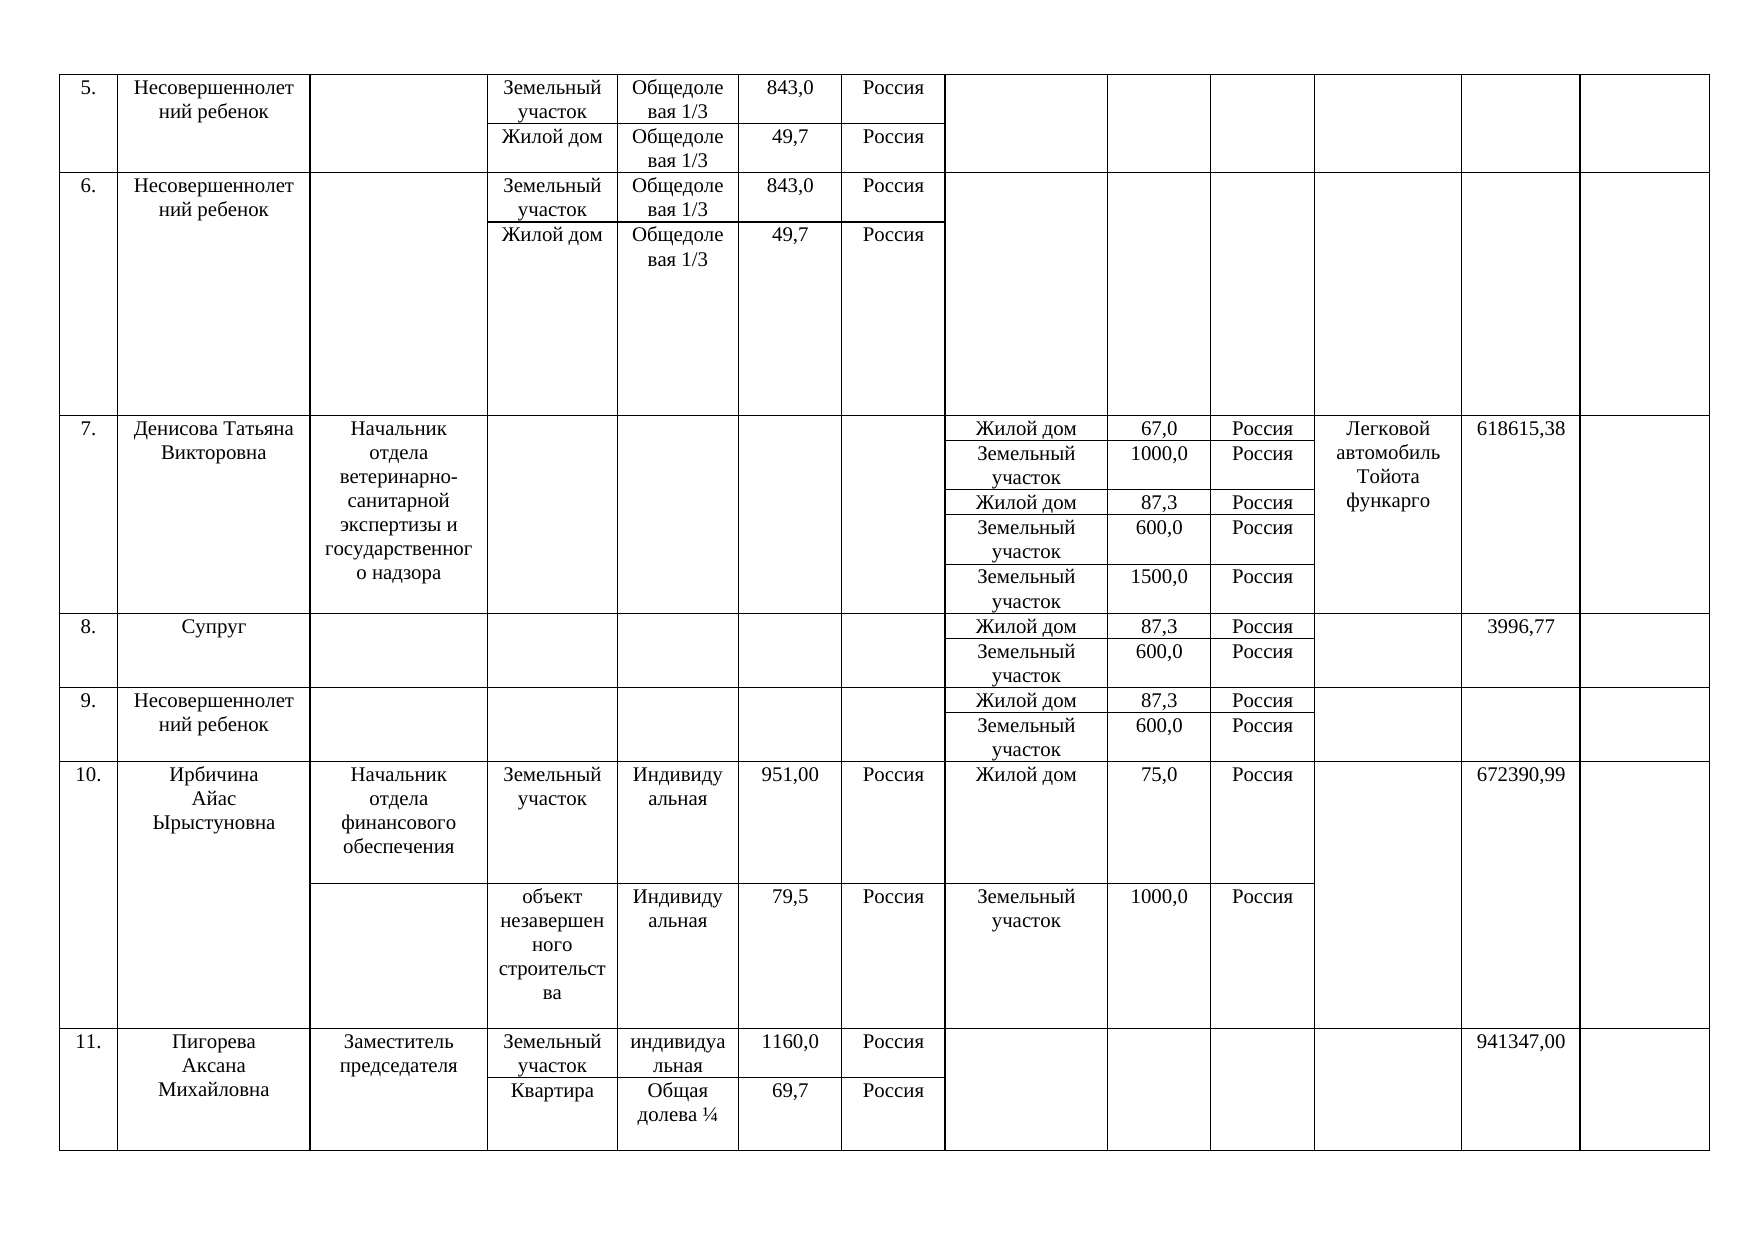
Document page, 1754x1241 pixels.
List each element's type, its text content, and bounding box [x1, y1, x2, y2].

table_cell Начальник отдела финансового обеспечения [311, 762, 487, 882]
table_cell Земельный участок [946, 565, 1107, 613]
table_cell 9. [60, 688, 117, 761]
table_cell [739, 614, 841, 687]
table_cell 3996,77 [1462, 614, 1579, 687]
table_cell 951,00 [739, 762, 841, 882]
table_cell 10. [60, 762, 117, 1028]
table_cell 49,7 [739, 223, 841, 415]
table_cell 87,3 [1108, 490, 1210, 514]
table_cell Индивидуальная [618, 884, 738, 1028]
table_cell Жилой дом [946, 688, 1107, 712]
table_cell [488, 416, 617, 613]
table_cell [1581, 1029, 1709, 1150]
table_cell [488, 688, 617, 761]
table_cell Земельный участок [946, 441, 1107, 489]
table_cell [1211, 1029, 1314, 1150]
table_cell Россия [1211, 639, 1314, 687]
table_cell Жилой дом [946, 416, 1107, 440]
table_cell Общедолевая 1/3 [618, 173, 738, 221]
table_cell [946, 173, 1107, 415]
table_cell 87,3 [1108, 614, 1210, 638]
table_cell Россия [1211, 416, 1314, 440]
table_cell 49,7 [739, 124, 841, 172]
table_cell Индивидуальная [618, 762, 738, 882]
table_cell Супруг [118, 614, 309, 687]
table_cell 600,0 [1108, 713, 1210, 761]
table_cell Россия [1211, 515, 1314, 563]
table_cell [618, 416, 738, 613]
table_cell [739, 688, 841, 761]
table_cell Пигорева Аксана Михайловна [118, 1029, 309, 1150]
table_cell Земельный участок [946, 639, 1107, 687]
table_cell [311, 688, 487, 761]
table_cell Россия [842, 1078, 944, 1150]
table_cell [1315, 762, 1461, 1028]
table_cell Общедолевая 1/3 [618, 75, 738, 123]
table_cell [311, 173, 487, 415]
table_cell [618, 614, 738, 687]
table_cell Россия [1211, 713, 1314, 761]
table_cell Жилой дом [946, 614, 1107, 638]
table_cell 672390,99 [1462, 762, 1579, 1028]
table_cell Земельный участок [488, 75, 617, 123]
table_cell Россия [1211, 441, 1314, 489]
table_cell [1315, 614, 1461, 687]
table_cell 6. [60, 173, 117, 415]
table_cell Земельный участок [946, 884, 1107, 1028]
table_cell Россия [842, 223, 944, 415]
table_cell Несовершеннолетний ребенок [118, 75, 309, 172]
table_cell Несовершеннолетний ребенок [118, 688, 309, 761]
table_cell [1462, 688, 1579, 761]
table_cell [1315, 173, 1461, 415]
table_cell Земельный участок [488, 762, 617, 882]
table_cell 8. [60, 614, 117, 687]
table_cell Общедолевая 1/3 [618, 223, 738, 415]
table_cell [842, 614, 944, 687]
table_cell Несовершеннолетний ребенок [118, 173, 309, 415]
table_cell Россия [842, 173, 944, 221]
table_cell [842, 688, 944, 761]
table_cell Россия [842, 75, 944, 123]
table_cell Общая долева ¼ [618, 1078, 738, 1150]
table_cell [618, 688, 738, 761]
table_cell [1108, 173, 1210, 415]
table_cell 7. [60, 416, 117, 613]
table_cell [842, 416, 944, 613]
table_cell [1581, 173, 1709, 415]
table_cell Общедолевая 1/3 [618, 124, 738, 172]
table_cell Начальник отдела ветеринарно-санитарной экспертизы и государственного надзора [311, 416, 487, 613]
table_cell 1500,0 [1108, 565, 1210, 613]
table_cell [1581, 614, 1709, 687]
table_cell 11. [60, 1029, 117, 1150]
table_cell Жилой дом [488, 124, 617, 172]
table_cell индивидуальная [618, 1029, 738, 1077]
table_cell [739, 416, 841, 613]
table_cell [311, 884, 487, 1028]
table_cell Россия [1211, 490, 1314, 514]
table_cell Квартира [488, 1078, 617, 1150]
table_cell [311, 614, 487, 687]
table_cell Ирбичина Айас Ырыстуновна [118, 762, 309, 1028]
table_cell Россия [842, 1029, 944, 1077]
table_cell Россия [1211, 688, 1314, 712]
table_cell Земельный участок [946, 713, 1107, 761]
table_cell Заместитель председателя [311, 1029, 487, 1150]
table_cell [1315, 688, 1461, 761]
table_cell 600,0 [1108, 515, 1210, 563]
table_cell Россия [1211, 762, 1314, 882]
table_cell [1315, 75, 1461, 172]
table_cell [946, 75, 1107, 172]
table_cell 87,3 [1108, 688, 1210, 712]
table_cell 1000,0 [1108, 884, 1210, 1028]
table_cell Легковой автомобиль Тойота функарго [1315, 416, 1461, 613]
table_cell [946, 1029, 1107, 1150]
table_cell Россия [1211, 614, 1314, 638]
table_cell 75,0 [1108, 762, 1210, 882]
table_cell Жилой дом [946, 490, 1107, 514]
table_cell 5. [60, 75, 117, 172]
table_cell 79,5 [739, 884, 841, 1028]
table_cell Россия [842, 884, 944, 1028]
table_cell [1315, 1029, 1461, 1150]
table_cell Жилой дом [946, 762, 1107, 882]
table_cell [1211, 75, 1314, 172]
table_cell Россия [1211, 884, 1314, 1028]
table_cell [1581, 688, 1709, 761]
table_cell 1000,0 [1108, 441, 1210, 489]
table_cell 600,0 [1108, 639, 1210, 687]
table_cell Жилой дом [488, 223, 617, 415]
table_cell [488, 614, 617, 687]
table_cell 69,7 [739, 1078, 841, 1150]
table_cell Россия [1211, 565, 1314, 613]
table_cell Земельный участок [946, 515, 1107, 563]
table_cell Денисова Татьяна Викторовна [118, 416, 309, 613]
table_cell [1211, 173, 1314, 415]
table_cell Россия [842, 762, 944, 882]
table_cell [1108, 75, 1210, 172]
table_cell Земельный участок [488, 1029, 617, 1077]
table_cell Россия [842, 124, 944, 172]
table_cell 618615,38 [1462, 416, 1579, 613]
table_cell [1581, 75, 1709, 172]
table_cell Земельный участок [488, 173, 617, 221]
table_cell [1581, 762, 1709, 1028]
table_cell 843,0 [739, 75, 841, 123]
table_cell [1462, 75, 1579, 172]
table_cell объект незавершенного строительства [488, 884, 617, 1028]
table_cell 1160,0 [739, 1029, 841, 1077]
table_cell [1581, 416, 1709, 613]
table_cell 843,0 [739, 173, 841, 221]
table_cell [1108, 1029, 1210, 1150]
table_cell 67,0 [1108, 416, 1210, 440]
table_cell 941347,00 [1462, 1029, 1579, 1150]
table_cell [1462, 173, 1579, 415]
table_cell [311, 75, 487, 172]
